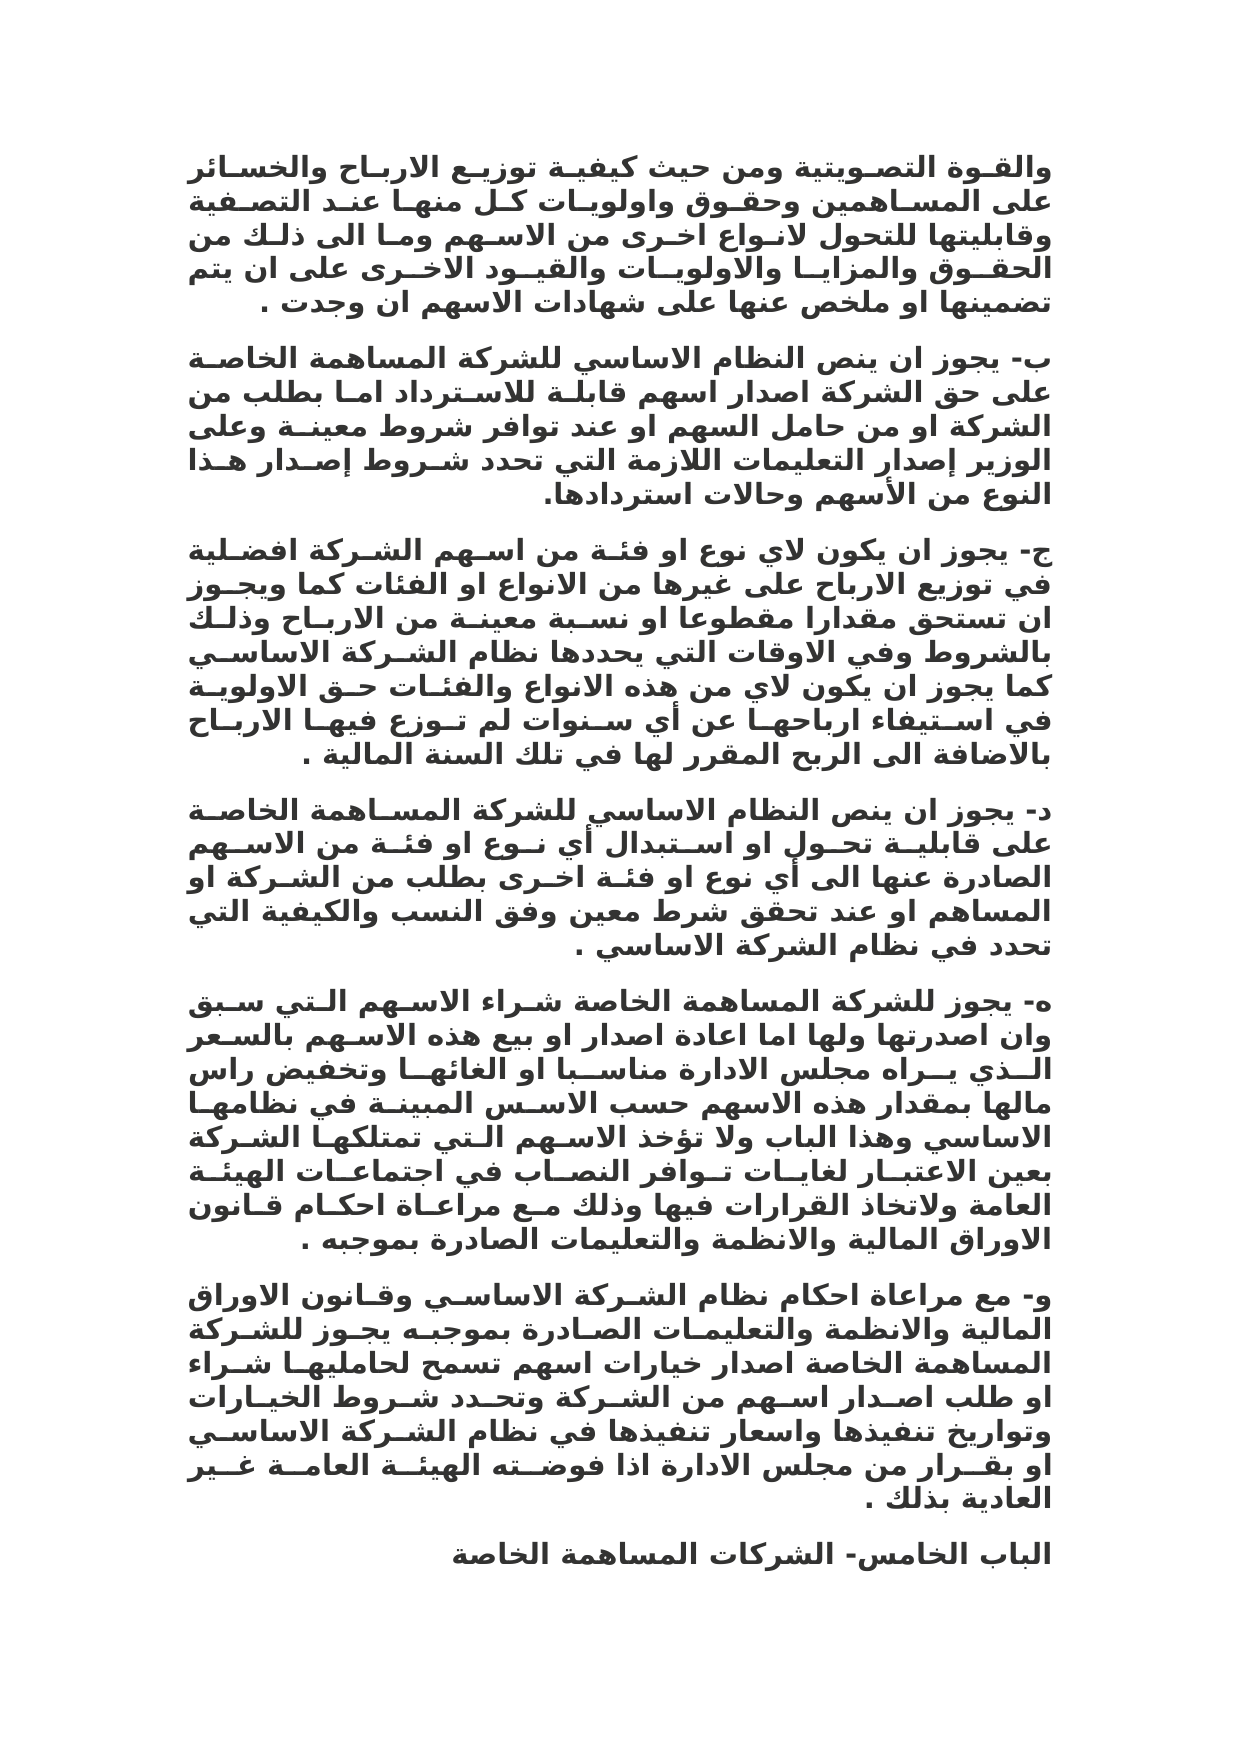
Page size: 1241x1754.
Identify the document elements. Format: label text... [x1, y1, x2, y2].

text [187, 150, 1053, 320]
text الباب الخامس- الشركات المساهمة الخاصة [187, 1538, 1053, 1572]
text ه- يجوز للشركة المساهمة الخاصة شراء الاسهم التي سبق وان اصدرتها ولها اما اعادة اصدار او بيع هذه الاسهم بالسعر الذي يراه مجلس الادارة مناسبا او الغائها وتخفيض راس مالها بمقدار هذه الاسهم حسب الاسس المبينة في نظامها الاساسي وهذا الباب ولا تؤخذ الاسهم التي تمتلكها الشركة بعين الاعتبار لغايات توافر النصاب في اجتماعات الهيئة العامة ولاتخاذ القرارات فيها وذلك مع مراعاة احكام قانون الاوراق المالية والانظمة والتعليمات الصادرة بموجبه . [187, 984, 1053, 1256]
text د- يجوز ان ينص النظام الاساسي للشركة المساهمة الخاصة على قابلية تحول او استبدال أي نوع او فئة من الاسهم الصادرة عنها الى أي نوع او فئة اخرى بطلب من الشركة او المساهم او عند تحقق شرط معين وفق النسب والكيفية التي تحدد في نظام الشركة الاساسي . [187, 793, 1053, 963]
text ب- يجوز ان ينص النظام الاساسي للشركة المساهمة الخاصة على حق الشركة اصدار اسهم قابلة للاسترداد اما بطلب من الشركة او من حامل السهم او عند توافر شروط معينة وعلى الوزير إصدار التعليمات اللازمة التي تحدد شروط إصدار هذا النوع من الأسهم وحالات استردادها. [187, 342, 1053, 511]
text ج- يجوز ان يكون لاي نوع او فئة من اسهم الشركة افضلية في توزيع الارباح على غيرها من الانواع او الفئات كما ويجوز ان تستحق مقدارا مقطوعا او نسبة معينة من الارباح وذلك بالشروط وفي الاوقات التي يحددها نظام الشركة الاساسي كما يجوز ان يكون لاي من هذه الانواع والفئات حق الاولوية في استيفاء ارباحها عن أي سنوات لم توزع فيها الارباح بالاضافة الى الربح المقرر لها في تلك السنة المالية . [187, 533, 1053, 771]
text و- مع مراعاة احكام نظام الشركة الاساسي وقانون الاوراق المالية والانظمة والتعليمات الصادرة بموجبه يجوز للشركة المساهمة الخاصة اصدار خيارات اسهم تسمح لحامليها شراء او طلب اصدار اسهم من الشركة وتحدد شروط الخيارات وتواريخ تنفيذها واسعار تنفيذها في نظام الشركة الاساسي او بقرار من مجلس الادارة اذا فوضته الهيئة العامة غير العادية بذلك . [187, 1278, 1053, 1516]
